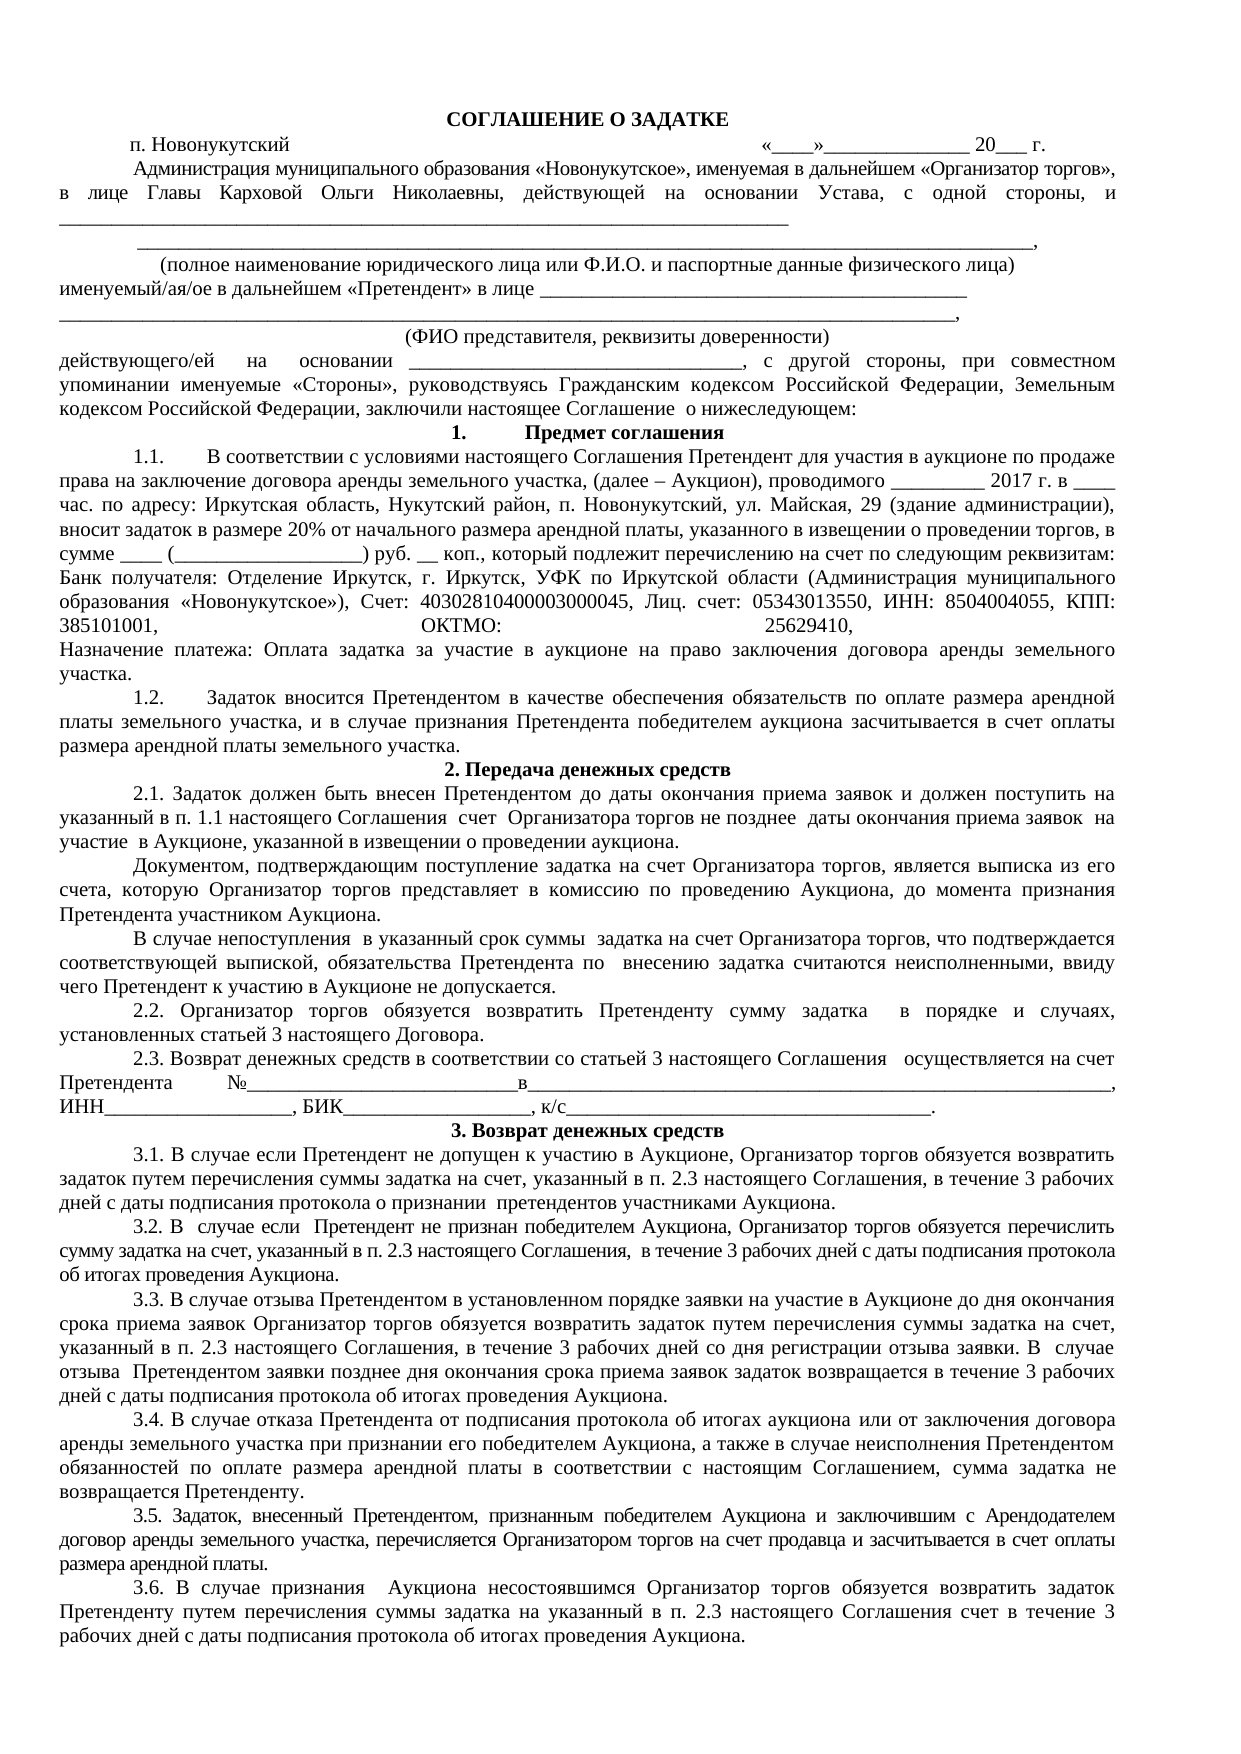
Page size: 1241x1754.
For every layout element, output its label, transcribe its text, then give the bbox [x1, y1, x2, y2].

text действующего/ей на основании ________________________________, с другой стороны, при совместном упоминании именуемые «Стороны», руководствуясь Гражданским кодексом Российской Федерации, Земельным кодексом Российской Федерации, заключили настоящее Соглашение о нижеследующем: [59, 348, 1116, 420]
text 3.5. Задаток, внесенный Претендентом, признанным победителем Аукциона и заключившим с Арендодателем договор аренды земельного участка, перечисляется Организатором торгов на счет продавца и засчитывается в счет оплаты размера арендной платы. [59, 1503, 1116, 1575]
text 3.3. В случае отзыва Претендентом в установленном порядке заявки на участие в Аукционе до дня окончания срока приема заявок Организатор торгов обязуется возвратить задаток путем перечисления суммы задатка на счет, указанный в п. 2.3 настоящего Соглашения, в течение 3 рабочих дней со дня регистрации отзыва заявки. В случае отзыва Претендентом заявки позднее дня окончания срока приема заявок задаток возвращается в течение 3 рабочих дней с даты подписания протокола об итогах проведения Аукциона. [59, 1286, 1116, 1407]
text 2.3. Возврат денежных средств в соответствии со статьей 3 настоящего Соглашения осуществляется на счет Претендента №__________________________в________________________________________________________, ИНН__________________, БИК__________________, к/с___________________________________. [59, 1046, 1116, 1118]
text 2. Передача денежных средств [59, 757, 1116, 781]
text 3. Возврат денежных средств [59, 1118, 1116, 1142]
text СОГЛАШЕНИЕ О ЗАДАТКЕ [59, 107, 1116, 131]
text именуемый/ая/ое в дальнейшем «Претендент» в лице _________________________________________ [59, 276, 1116, 300]
text ______________________________________________________________________________________, [59, 228, 1116, 252]
text Администрация муниципального образования «Новонукутское», именуемая в дальнейшем «Организатор торгов», в лице Главы Карховой Ольги Николаевны, действующей на основании Устава, с одной стороны, и ______________________________________________________________________ [59, 156, 1116, 228]
text п. Новонукутский «____»______________ 20___ г. [59, 131, 1116, 156]
text 2.1. Задаток должен быть внесен Претендентом до даты окончания приема заявок и должен поступить на указанный в п. 1.1 настоящего Соглашения счет Организатора торгов не позднее даты окончания приема заявок на участие в Аукционе, указанной в извещении о проведении аукциона. [59, 781, 1116, 853]
list Предмет соглашения [59, 420, 1116, 444]
text 3.6. В случае признания Аукциона несостоявшимся Организатор торгов обязуется возвратить задаток Претенденту путем перечисления суммы задатка на указанный в п. 2.3 настоящего Соглашения счет в течение 3 рабочих дней с даты подписания протокола об итогах проведения Аукциона. [59, 1575, 1116, 1647]
text В случае непоступления в указанный срок суммы задатка на счет Организатора торгов, что подтверждается соответствующей выпиской, обязательства Претендента по внесению задатка считаются неисполненными, ввиду чего Претендент к участию в Аукционе не допускается. [59, 926, 1116, 998]
text (полное наименование юридического лица или Ф.И.О. и паспортные данные физического лица) [59, 252, 1116, 276]
text ______________________________________________________________________________________, [59, 300, 1116, 324]
text 3.4. В случае отказа Претендента от подписания протокола об итогах аукциона или от заключения договора аренды земельного участка при признании его победителем Аукциона, а также в случае неисполнения Претендентом обязанностей по оплате размера арендной платы в соответствии с настоящим Соглашением, сумма задатка не возвращается Претенденту. [59, 1407, 1116, 1503]
text 3.2. В случае если Претендент не признан победителем Аукциона, Организатор торгов обязуется перечислить сумму задатка на счет, указанный в п. 2.3 настоящего Соглашения, в течение 3 рабочих дней с даты подписания протокола об итогах проведения Аукциона. [59, 1214, 1116, 1286]
text 2.2. Организатор торгов обязуется возвратить Претенденту сумму задатка в порядке и случаях, установленных статьей 3 настоящего Договора. [59, 998, 1116, 1046]
text 3.1. В случае если Претендент не допущен к участию в Аукционе, Организатор торгов обязуется возвратить задаток путем перечисления суммы задатка на счет, указанный в п. 2.3 настоящего Соглашения, в течение 3 рабочих дней с даты подписания протокола о признании претендентов участниками Аукциона. [59, 1142, 1116, 1214]
text Документом, подтверждающим поступление задатка на счет Организатора торгов, является выписка из его счета, которую Организатор торгов представляет в комиссию по проведению Аукциона, до момента признания Претендента участником Аукциона. [59, 853, 1116, 926]
list В соответствии с условиями настоящего Соглашения Претендент для участия в аукционе по продаже права на заключение договора аренды земельного участка, (далее – Аукцион), проводимого _________ 2017 г. в ____ час. по адресу: Иркутская область, Нукутский район, п. Новонукутский, ул. Майская, 29 (здание администрации), вносит задаток в размере 20% от начального размера арендной платы, указанного в извещении о проведении торгов, в сумме ____ (__________________) руб. __ коп., который подлежит перечислению на счет по следующим реквизитам: Банк получателя: Отделение Иркутск, г. Иркутск, УФК по Иркутской области (Администрация муниципального образования «Новонукутское»), Счет: 40302810400003000045, Лиц. счет: 05343013550, ИНН: 8504004055, КПП: 385101001, ОКТМО: 25629410, Назначение платежа: Оплата задатка за участие в аукционе на право заключения договора аренды земельного участка. [59, 444, 1116, 685]
list Задаток вносится Претендентом в качестве обеспечения обязательств по оплате размера арендной платы земельного участка, и в случае признания Претендента победителем аукциона засчитывается в счет оплаты размера арендной платы земельного участка. [59, 685, 1116, 757]
text (ФИО представителя, реквизиты доверенности) [59, 324, 1116, 348]
